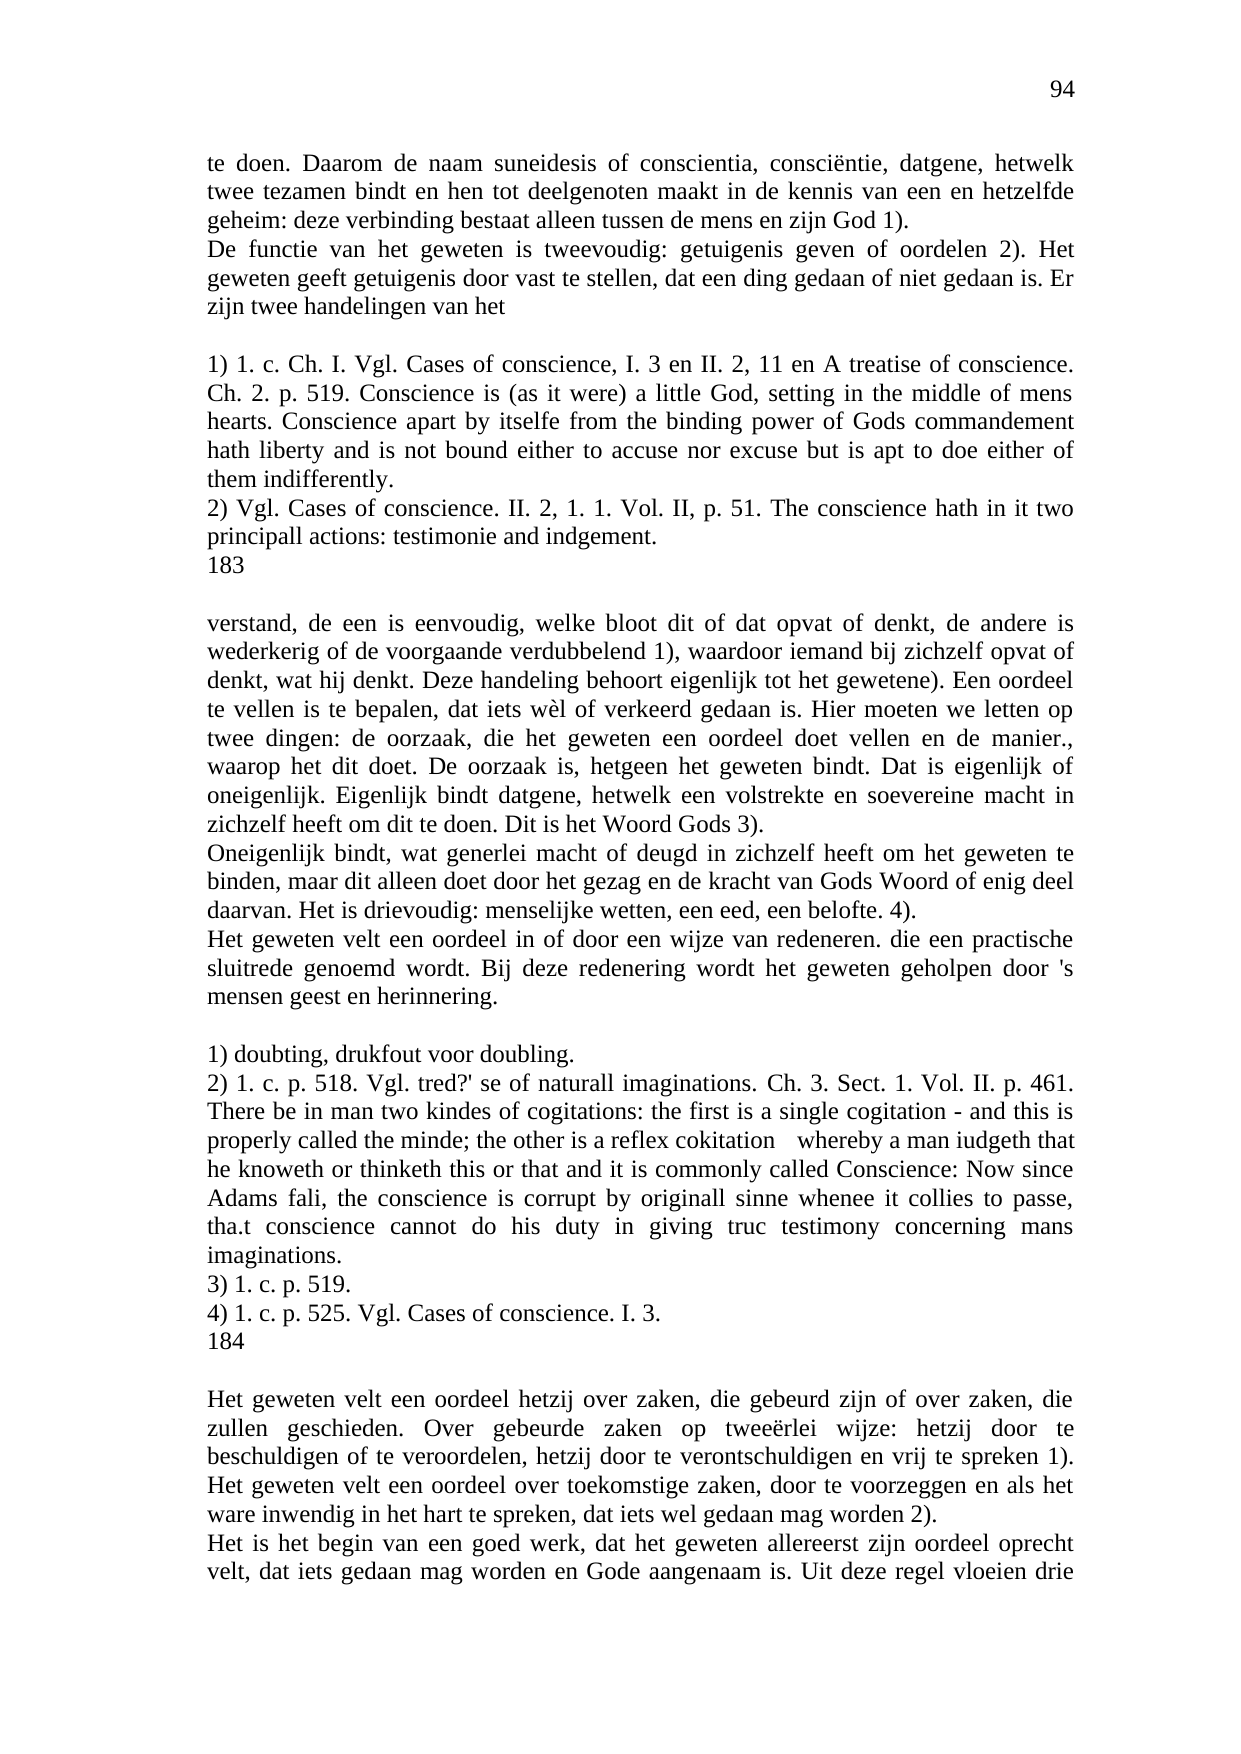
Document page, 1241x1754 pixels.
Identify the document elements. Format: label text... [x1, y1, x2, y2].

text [207, 1528, 1075, 1585]
text 184 [207, 1326, 1075, 1355]
text Oneigenlijk bindt, wat generlei macht of deugd in zichzelf heeft om het geweten te binden, maar dit alleen doet door het gezag en de kracht van Gods Woord of enig deel daarvan. Het is drievoudig: menselijke wetten, een eed, een belofte. 4). [207, 838, 1075, 924]
text 2) 1. c. p. 518. Vgl. tred?' se of naturall imaginations. 3. Sect. 1. Vol. II. p. 461. There be in man two kindes of cogitations: the first is a single cogitation - and this is properly called the minde; the other is a reflex cokitation whereby a man iudgeth that he knoweth or thinketh this or that and it is commonly called Conscience: Now since Adams fali, the conscience is corrupt by originall sinne whenee it collies to passe, tha.t conscience cannot do his duty in giving truc testimony concerning mans imaginations. [207, 1068, 1075, 1269]
text verstand, de een is eenvoudig, welke bloot dit of dat opvat of denkt, de andere is wederkerig of de voorgaande verdubbelend 1), waardoor iemand bij zichzelf opvat of denkt, wat hij denkt. Deze handeling behoort eigenlijk tot het gewetene). Een oordeel te vellen is te bepalen, dat iets wèl of verkeerd gedaan is. Hier moeten we letten op twee dingen: de oorzaak, die het geweten een oordeel doet vellen en de manier., waarop het dit doet. De oorzaak is, hetgeen het geweten bindt. Dat is eigenlijk of oneigenlijk. Eigenlijk bindt datgene, hetwelk een volstrekte en soevereine macht in zichzelf heeft om dit te doen. Dit is het Woord Gods 3). [207, 608, 1075, 838]
text 4) 1. c. p. 525. Vgl. Cases of conscience. I. 3. [207, 1298, 1075, 1326]
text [207, 148, 1075, 234]
text 2) Vgl. Cases of conscience. II. 2, 1. 1. Vol. II, p. 51. The conscience hath in it two principall actions: testimonie and indgement. [207, 493, 1075, 550]
text 1) 1. c. Ch. I. Vgl. Cases of conscience, 3 en II. 2, 11 en A treatise of conscience. 2. p. 519. Conscience is (as it were) a little God, setting in the middle of mens hearts. Conscience apart by itselfe from the binding power of Gods commandement hath liberty and is not bound either to accuse nor excuse but is apt to doe either of them indifferently. [207, 349, 1075, 493]
text Het geweten velt een oordeel in of door een wijze van redeneren. die een practische sluitrede genoemd wordt. Bij deze redenering wordt het geweten geholpen door 's mensen geest en herinnering. [207, 924, 1075, 1010]
text De functie van het geweten is tweevoudig: getuigenis geven of oordelen 2). Het geweten geeft getuigenis door vast te stellen, dat een ding gedaan of niet gedaan is. Er zijn twee handelingen van het [207, 234, 1075, 320]
text Het geweten velt een oordeel hetzij over zaken, die gebeurd zijn of over zaken, die zullen geschieden. Over gebeurde zaken op tweeërlei wijze: hetzij door te beschuldigen of te veroordelen, hetzij door te verontschuldigen en vrij te spreken 1). Het geweten velt een oordeel over toekomstige zaken, door te voorzeggen en als het ware inwendig in het hart te spreken, dat iets wel gedaan mag worden 2). [207, 1384, 1075, 1528]
text 3) 1. c. p. 519. [207, 1269, 1075, 1298]
text 183 [207, 550, 1075, 579]
text 1) doubting, drukfout voor doubling. [207, 1039, 1075, 1068]
